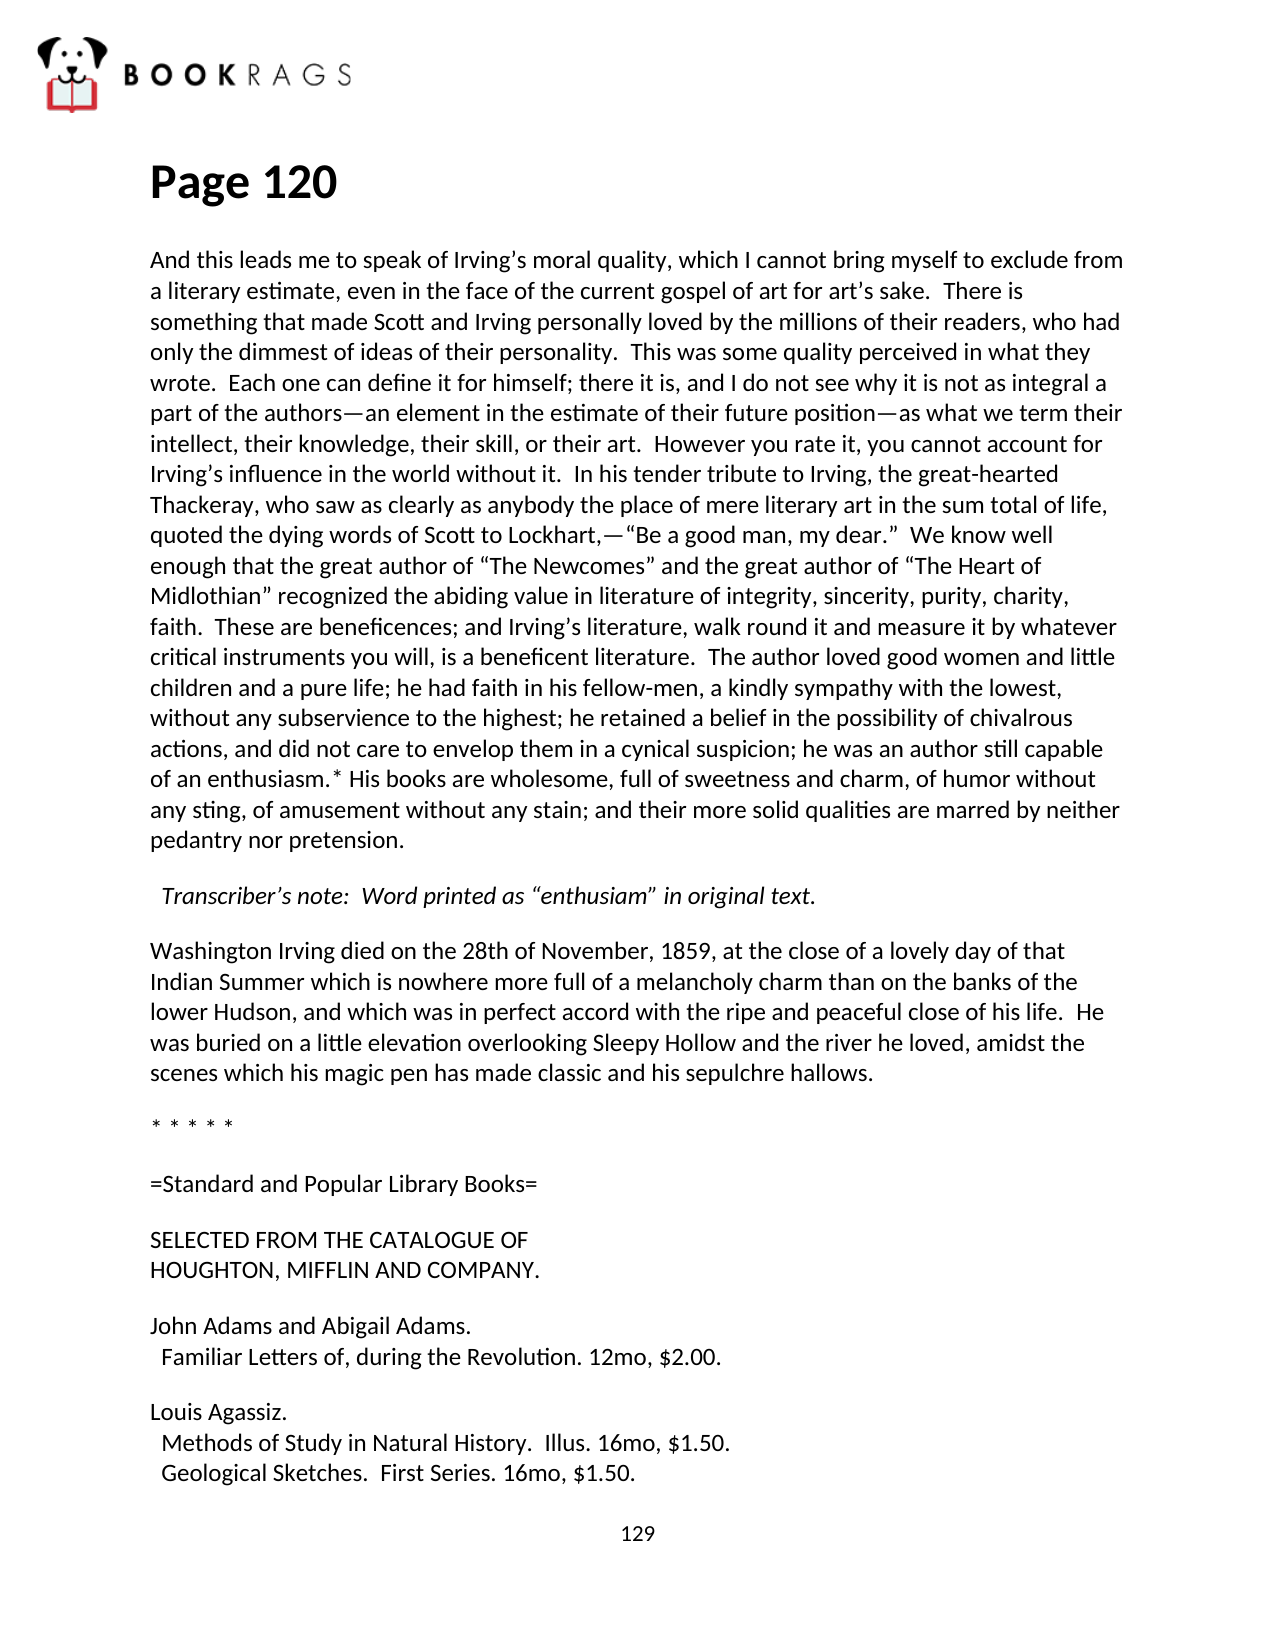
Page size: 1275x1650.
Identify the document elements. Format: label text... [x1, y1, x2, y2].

text Washington Irving died on the 28th of November, 1859, at the close of a lovely day of that Indian Summer which is nowhere more full of a melancholy charm than on the banks of the lower Hudson, and which was in perfect accord with the ripe and peaceful close of his life. He was buried on a little elevation overlooking Sleepy Hollow and the river he loved, amidst the scenes which his magic pen has made classic and his sepulchre hallows. [150, 936, 1125, 1088]
text * * * * * [150, 1113, 1125, 1144]
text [150, 1396, 1125, 1488]
picture [37, 37, 351, 113]
text =Standard and Popular Library Books= [150, 1169, 1125, 1199]
text And this leads me to speak of Irving’s moral quality, which I cannot bring myself to exclude from a literary estimate, even in the face of the current gospel of art for art’s sake. There is something that made Scott and Irving personally loved by the millions of their readers, who had only the dimmest of ideas of their personality. This was some quality perceived in what they wrote. Each one can define it for himself; there it is, and I do not see why it is not as integral a part of the authors—­an element in the estimate of their future position—­as what we term their intellect, their knowledge, their skill, or their art. However you rate it, you cannot account for Irving’s influence in the world without it. In his tender tribute to Irving, the great-hearted Thackeray, who saw as clearly as anybody the place of mere literary art in the sum total of life, quoted the dying words of Scott to Lockhart,—­“Be a good man, my dear.” We know well enough that the great author of “The Newcomes” and the great author of “The Heart of Midlothian” recognized the abiding value in literature of integrity, sincerity, purity, charity, faith. These are beneficences; and Irving’s literature, walk round it and measure it by whatever critical instruments you will, is a beneficent literature. The author loved good women and little children and a pure life; he had faith in his fellow-men, a kindly sympathy with the lowest, without any subservience to the highest; he retained a belief in the possibility of chivalrous actions, and did not care to envelop them in a cynical suspicion; he was an author still capable of an enthusiasm.* His books are wholesome, full of sweetness and charm, of humor without any sting, of amusement without any stain; and their more solid qualities are marred by neither pedantry nor pretension. [150, 244, 1125, 855]
text Page 120 [150, 150, 1125, 211]
text Transcriber’s note: Word printed as “enthusiam” in original text. [150, 880, 1125, 911]
text John Adams and Abigail Adams. Familiar Letters of, during the Revolution. 12mo, $2.00. [150, 1310, 1125, 1371]
text SELECTED FROM THE CATALOGUE OF HOUGHTON, MIFFLIN AND COMPANY. [150, 1224, 1125, 1285]
